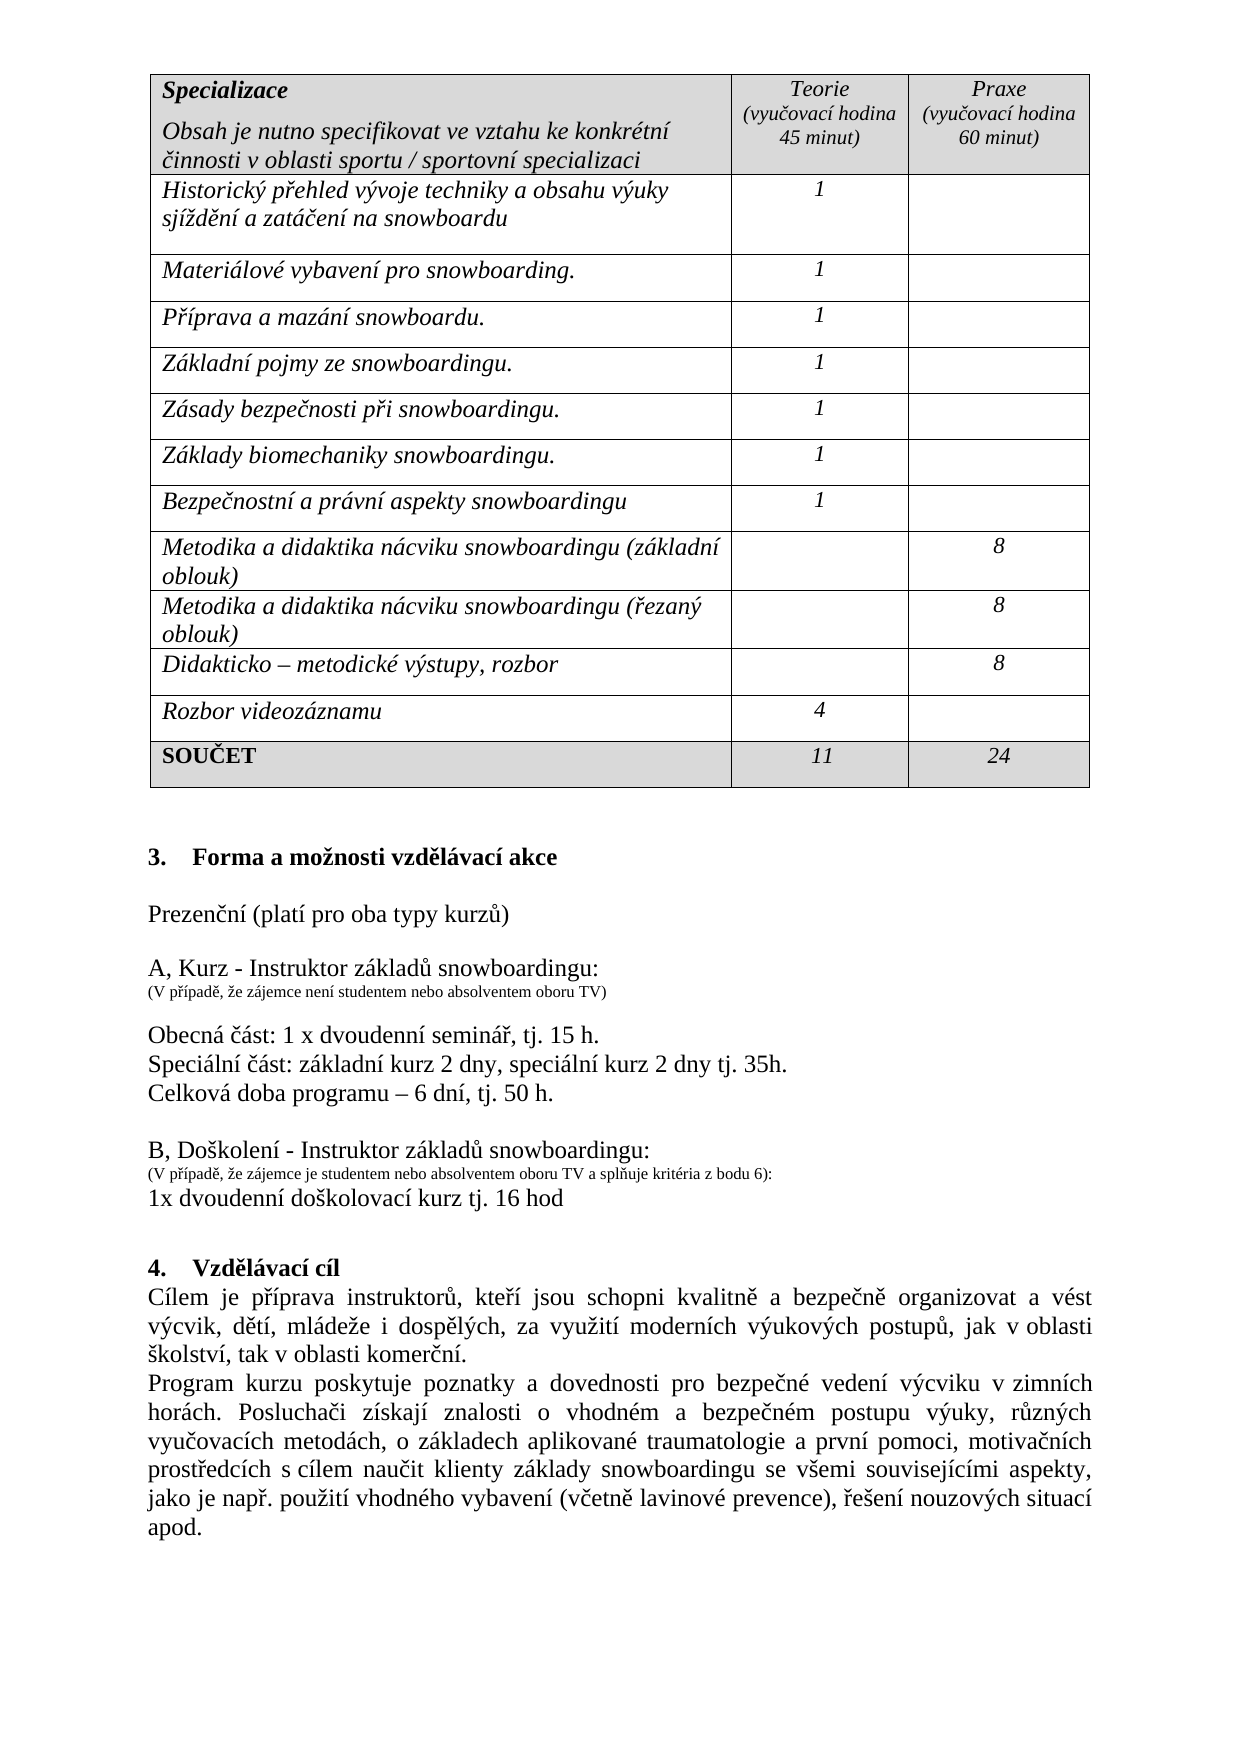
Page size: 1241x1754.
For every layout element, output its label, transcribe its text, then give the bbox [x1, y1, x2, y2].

list Vzdělávací cíl [148, 1253, 1093, 1282]
list Prezenční (platí pro oba typy kurzů) [148, 899, 1093, 928]
table_cell 1 [732, 255, 908, 301]
table_cell [909, 394, 1089, 439]
table_cell 1 [732, 302, 908, 347]
table_cell Metodika a didaktika nácviku snowboardingu (řezaný oblouk) [151, 591, 731, 648]
table_cell 8 [909, 591, 1089, 648]
text Cílem je příprava instruktorů, kteří jsou schopni kvalitně a bezpečně organizovat a vést výcvik, dětí, mládeže i dospělých, za využití moderních výukových postupů, jak v oblasti školství, tak v oblasti komerční. [148, 1282, 1093, 1368]
table_cell [732, 649, 908, 695]
table_cell 1 [732, 394, 908, 439]
table_cell Praxe (vyučovací hodina 60 minut) [909, 75, 1089, 174]
table_cell Metodika a didaktika nácviku snowboardingu (základní oblouk) [151, 532, 731, 590]
table_cell Materiálové vybavení pro snowboarding. [151, 255, 731, 301]
table_cell [732, 532, 908, 590]
text Speciální část: základní kurz 2 dny, speciální kurz 2 dny tj. 35h. [148, 1049, 1093, 1078]
table_cell [909, 696, 1089, 741]
table_cell Didakticko – metodické výstupy, rozbor [151, 649, 731, 695]
table_cell Historický přehled vývoje techniky a obsahu výuky sjíždění a zatáčení na snowboardu [151, 175, 731, 254]
table_cell Zásady bezpečnosti při snowboardingu. [151, 394, 731, 439]
text (V případě, že zájemce není studentem nebo absolventem oboru TV) [148, 982, 1093, 1001]
table_cell 1 [732, 486, 908, 531]
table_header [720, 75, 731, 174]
table_cell Bezpečnostní a právní aspekty snowboardingu [151, 486, 731, 531]
table_cell [732, 591, 908, 648]
table_cell [909, 175, 1089, 254]
table_cell 8 [909, 532, 1089, 590]
table_cell SOUČET [151, 742, 731, 787]
table_cell Rozbor videozáznamu [151, 696, 731, 741]
table_cell Příprava a mazání snowboardu. [151, 302, 731, 347]
table_cell [909, 486, 1089, 531]
text Celková doba programu – 6 dní, tj. 50 h. [148, 1078, 1093, 1107]
table_cell [909, 440, 1089, 485]
text 1x dvoudenní doškolovací kurz tj. 16 hod [148, 1183, 1093, 1212]
list Forma a možnosti vzdělávací akce [148, 842, 1093, 871]
table_cell 4 [732, 696, 908, 741]
text Obecná část: 1 x dvoudenní seminář, tj. 15 h. [148, 1020, 1093, 1049]
table_cell [909, 255, 1089, 301]
text B, Doškolení - Instruktor základů snowboardingu: [148, 1135, 1093, 1164]
table_cell 1 [732, 175, 908, 254]
text (V případě, že zájemce je studentem nebo absolventem oboru TV a splňuje kritéria z bodu 6): [148, 1164, 1093, 1183]
table_cell 1 [732, 348, 908, 393]
table_cell [909, 302, 1089, 347]
table_cell 11 [732, 742, 908, 787]
text A, Kurz - Instruktor základů snowboardingu: [148, 953, 1093, 982]
table_cell 24 [909, 742, 1089, 787]
table_cell 1 [732, 440, 908, 485]
text Program kurzu poskytuje poznatky a dovednosti pro bezpečné vedení výcviku v zimních horách. Posluchači získají znalosti o vhodném a bezpečném postupu výuky, různých vyučovacích metodách, o základech aplikované traumatologie a první pomoci, motivačních prostředcích s cílem naučit klienty základy snowboardingu se všemi souvisejícími aspekty, jako je např. použití vhodného vybavení (včetně lavinové prevence), řešení nouzových situací apod. [148, 1368, 1093, 1541]
table_cell Teorie (vyučovací hodina 45 minut) [732, 75, 908, 174]
table_cell [909, 348, 1089, 393]
table_cell Základní pojmy ze snowboardingu. [151, 348, 731, 393]
table_cell 8 [909, 649, 1089, 695]
table_cell Základy biomechaniky snowboardingu. [151, 440, 731, 485]
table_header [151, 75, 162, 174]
